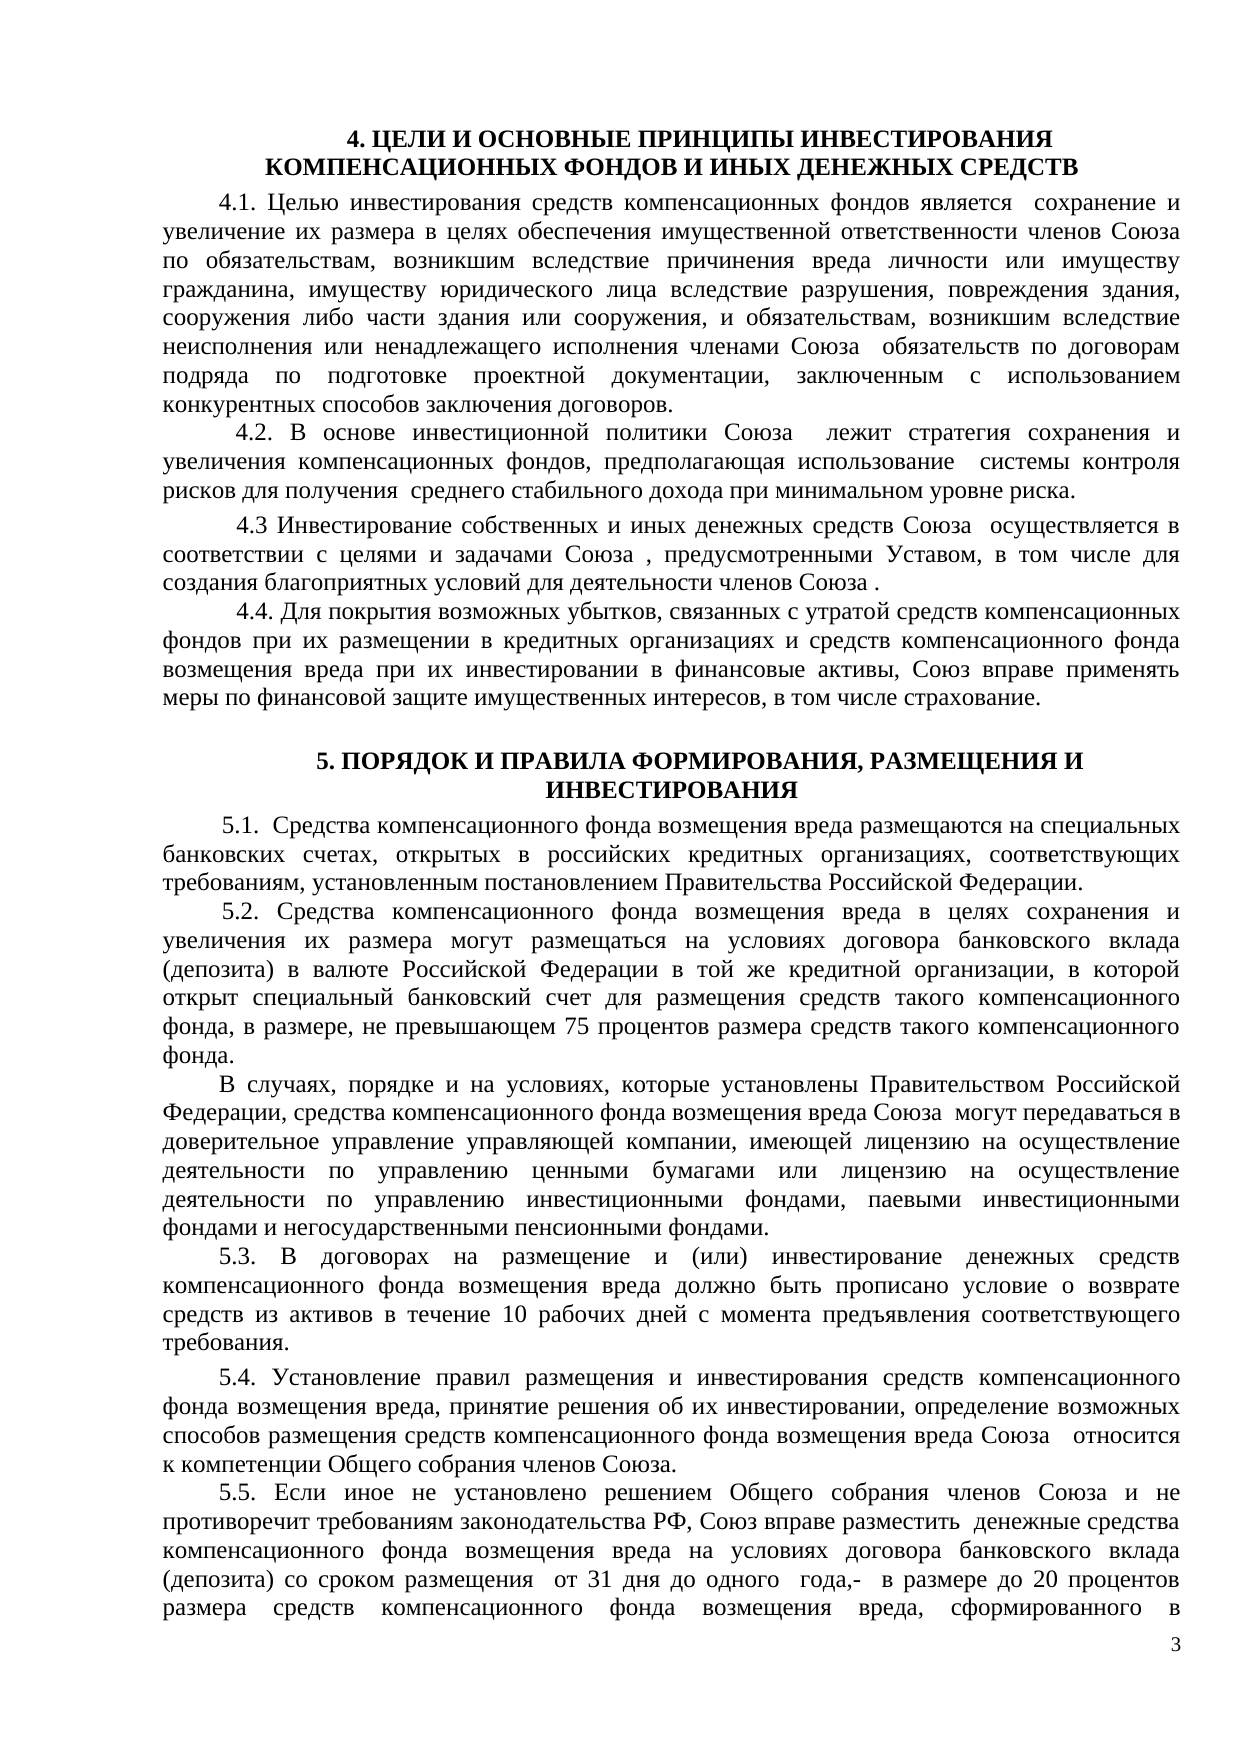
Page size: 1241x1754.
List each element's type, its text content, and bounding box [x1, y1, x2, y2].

text 4.3 Инвестирование собственных и иных денежных средств Союза осуществляется в соответствии с целями и задачами Союза , предусмотренными Уставом, в том числе для создания благоприятных условий для деятельности членов Союза . [162, 510, 1181, 596]
text 5.1. Средства компенсационного фонда возмещения вреда размещаются на специальных банковских счетах, открытых в российских кредитных организациях, соответствующих требованиям, установленным постановлением Правительства Российской Федерации. [162, 810, 1181, 896]
text В случаях, порядке и на условиях, которые установлены Правительством Российской Федерации, средства компенсационного фонда возмещения вреда Союза могут передаваться в доверительное управление управляющей компании, имеющей лицензию на осуществление деятельности по управлению ценными бумагами или лицензию на осуществление деятельности по управлению инвестиционными фондами, паевыми инвестиционными фондами и негосударственными пенсионными фондами. [162, 1069, 1181, 1241]
text 5.2. Средства компенсационного фонда возмещения вреда в целях сохранения и увеличения их размера могут размещаться на условиях договора банковского вклада (депозита) в валюте Российской Федерации в той же кредитной организации, в которой открыт специальный банковский счет для размещения средств такого компенсационного фонда, в размере, не превышающем 75 процентов размера средств такого компенсационного фонда. [162, 896, 1181, 1069]
text 5. ПОРЯДОК И ПРАВИЛА ФОРМИРОВАНИЯ, РАЗМЕЩЕНИЯ И ИНВЕСТИРОВАНИЯ [162, 746, 1181, 804]
text 4. ЦЕЛИ И ОСНОВНЫЕ ПРИНЦИПЫ ИНВЕСТИРОВАНИЯ КОМПЕНСАЦИОННЫХ ФОНДОВ И ИНЫХ ДЕНЕЖНЫХ СРЕДСТВ [162, 124, 1181, 181]
text 5.3. В договорах на размещение и (или) инвестирование денежных средств компенсационного фонда возмещения вреда должно быть прописано условие о возврате средств из активов в течение 10 рабочих дней с момента предъявления соответствующего требования. [162, 1241, 1181, 1356]
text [162, 1477, 1181, 1528]
text 4.1. Целью инвестирования средств компенсационных фондов является сохранение и увеличение их размера в целях обеспечения имущественной ответственности членов Союза по обязательствам, возникшим вследствие причинения вреда личности или имуществу гражданина, имуществу юридического лица вследствие разрушения, повреждения здания, сооружения либо части здания или сооружения, и обязательствам, возникшим вследствие неисполнения или ненадлежащего исполнения членами Союза обязательств по договорам подряда по подготовке проектной документации, заключенным с использованием конкурентных способов заключения договоров. [162, 187, 1181, 417]
text 5.4. Установление правил размещения и инвестирования средств компенсационного фонда возмещения вреда, принятие решения об их инвестировании, определение возможных способов размещения средств компенсационного фонда возмещения вреда Союза относится к компетенции Общего собрания членов Союза. [162, 1362, 1181, 1477]
text 4.4. Для покрытия возможных убытков, связанных с утратой средств компенсационных фондов при их размещении в кредитных организациях и средств компенсационного фонда возмещения вреда при их инвестировании в финансовые активы, Союз вправе применять меры по финансовой защите имущественных интересов, в том числе страхование. [162, 596, 1181, 711]
text 4.2. В основе инвестиционной политики Союза лежит стратегия сохранения и увеличения компенсационных фондов, предполагающая использование системы контроля рисков для получения среднего стабильного дохода при минимальном уровне риска. [162, 417, 1181, 504]
